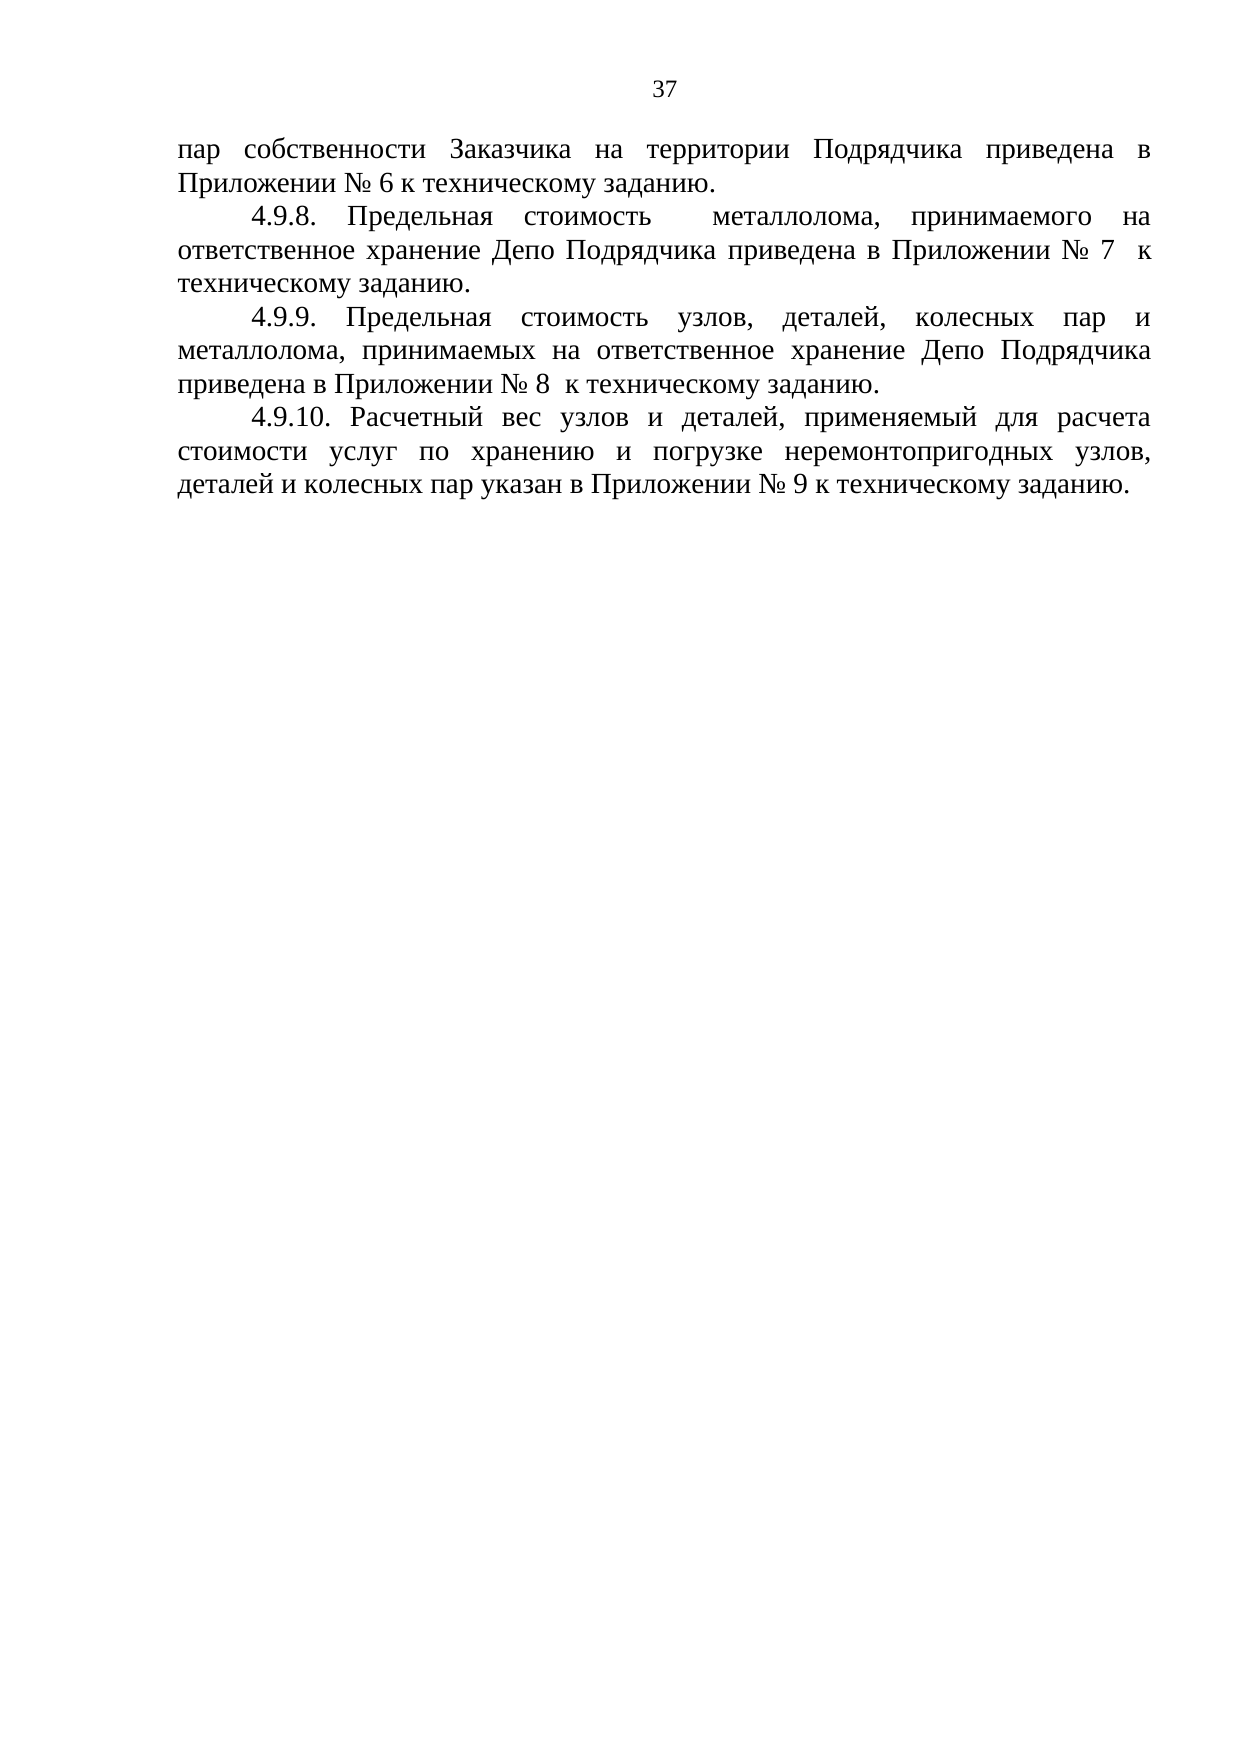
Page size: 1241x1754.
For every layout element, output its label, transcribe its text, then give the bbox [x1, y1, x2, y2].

text 4.9.9. Предельная стоимость узлов, деталей, колесных пар и металлолома, принимаемых на ответственное хранение Депо Подрядчика приведена в Приложении № 8 к техническому заданию. [177, 299, 1152, 399]
text 4.9.10. Расчетный вес узлов и деталей, применяемый для расчета стоимости услуг по хранению и погрузке неремонтопригодных узлов, деталей и колесных пар указан в Приложении № 9 к техническому заданию. [177, 399, 1152, 500]
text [177, 131, 1152, 198]
text 4.9.8. Предельная стоимость металлолома, принимаемого на ответственное хранение Депо Подрядчика приведена в Приложении № 7 к техническому заданию. [177, 198, 1152, 299]
